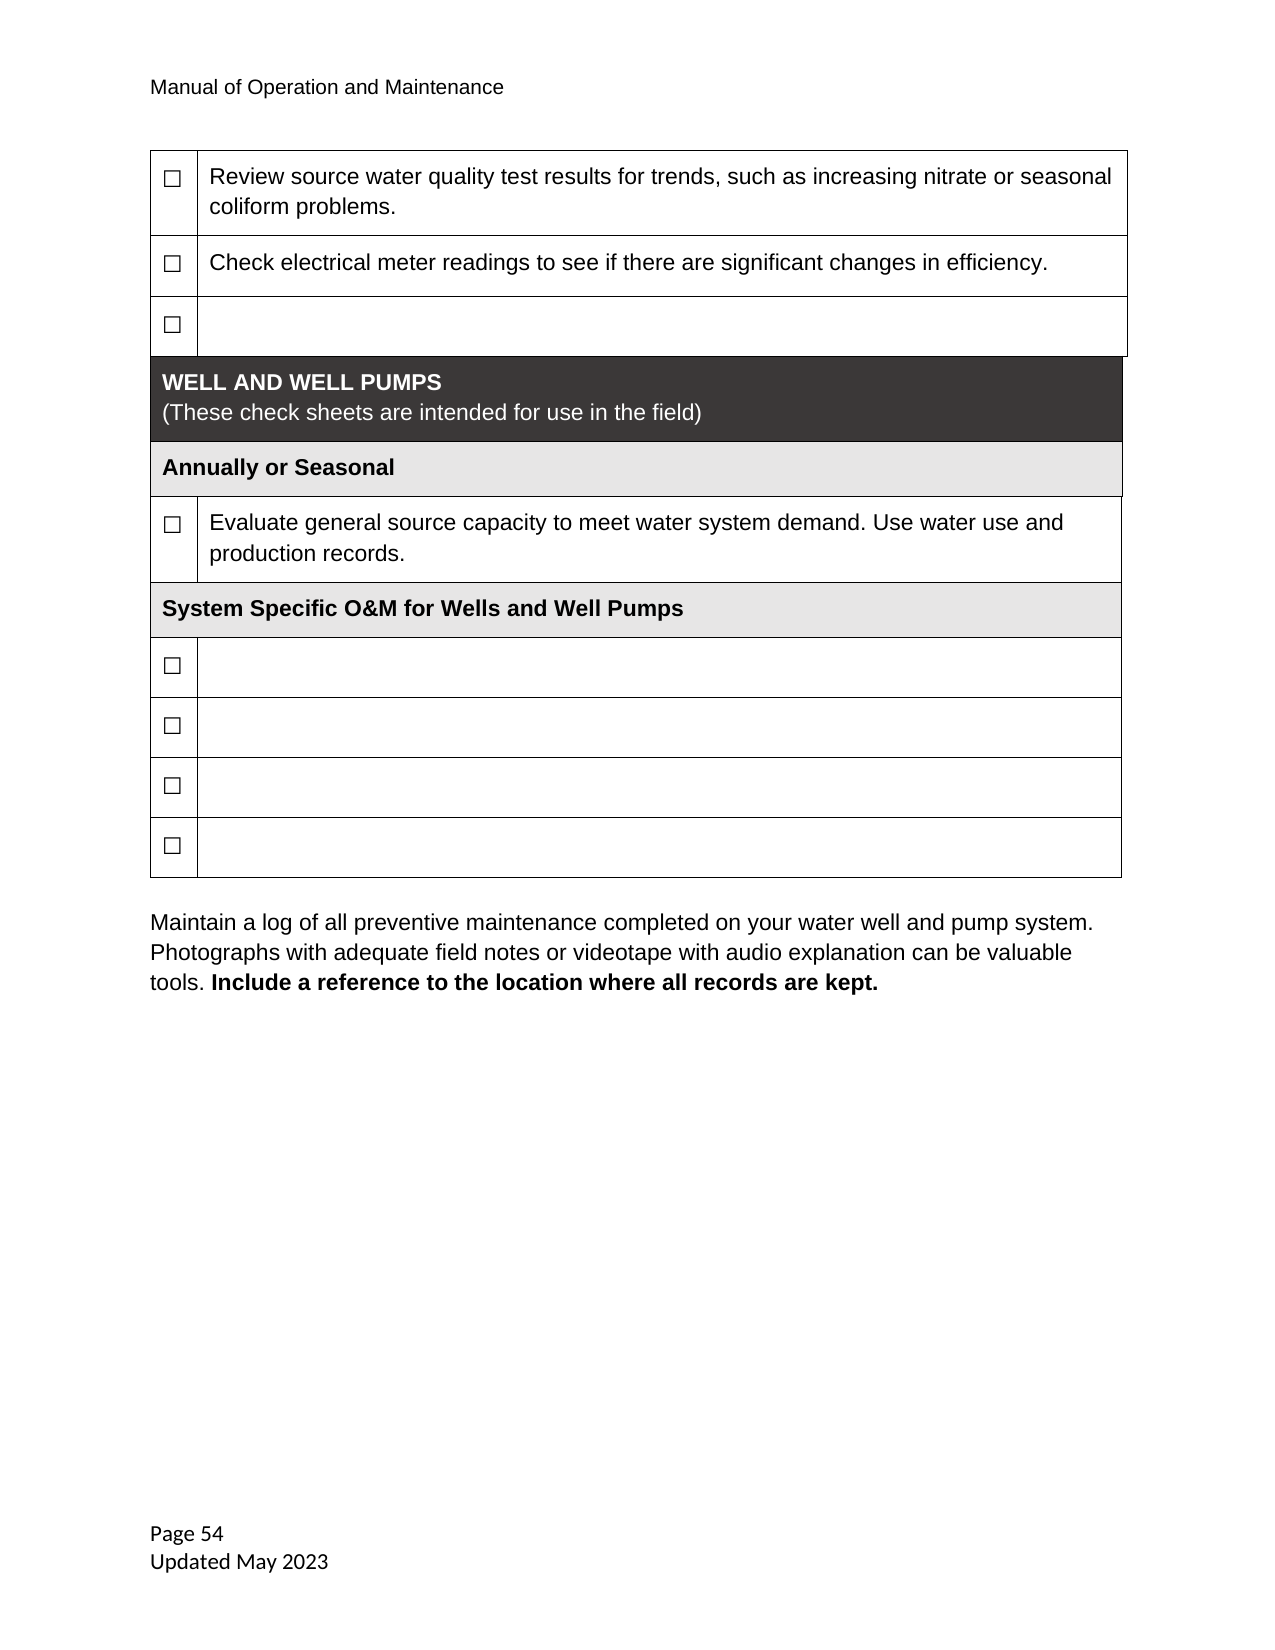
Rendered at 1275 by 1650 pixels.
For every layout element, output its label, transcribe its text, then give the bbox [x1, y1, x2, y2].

table_cell Annually or Seasonal [151, 442, 1122, 496]
table_cell [198, 818, 1121, 877]
table_cell Check electrical meter readings to see if there are significant changes in efficiency. [198, 236, 1127, 296]
table_cell Review source water quality test results for trends, such as increasing nitrate or seasonal coliform problems. [198, 151, 1127, 235]
table_cell System Specific O&M for Wells and Well Pumps [151, 583, 1121, 637]
table_cell WELL AND WELL PUMPS (These check sheets are intended for use in the field) [151, 357, 1122, 441]
table_cell Evaluate general source capacity to meet water system demand. Use water use and production records. [198, 497, 1121, 582]
table_cell [198, 297, 1127, 356]
table_cell [198, 698, 1121, 757]
text Maintain a log of all preventive maintenance completed on your water well and pump system. Photographs with adequate field notes or videotape with audio explanation can be valuable tools. Include a reference to the location where all records are kept. [150, 908, 1125, 995]
table_cell [198, 758, 1121, 817]
table_cell [198, 638, 1121, 697]
